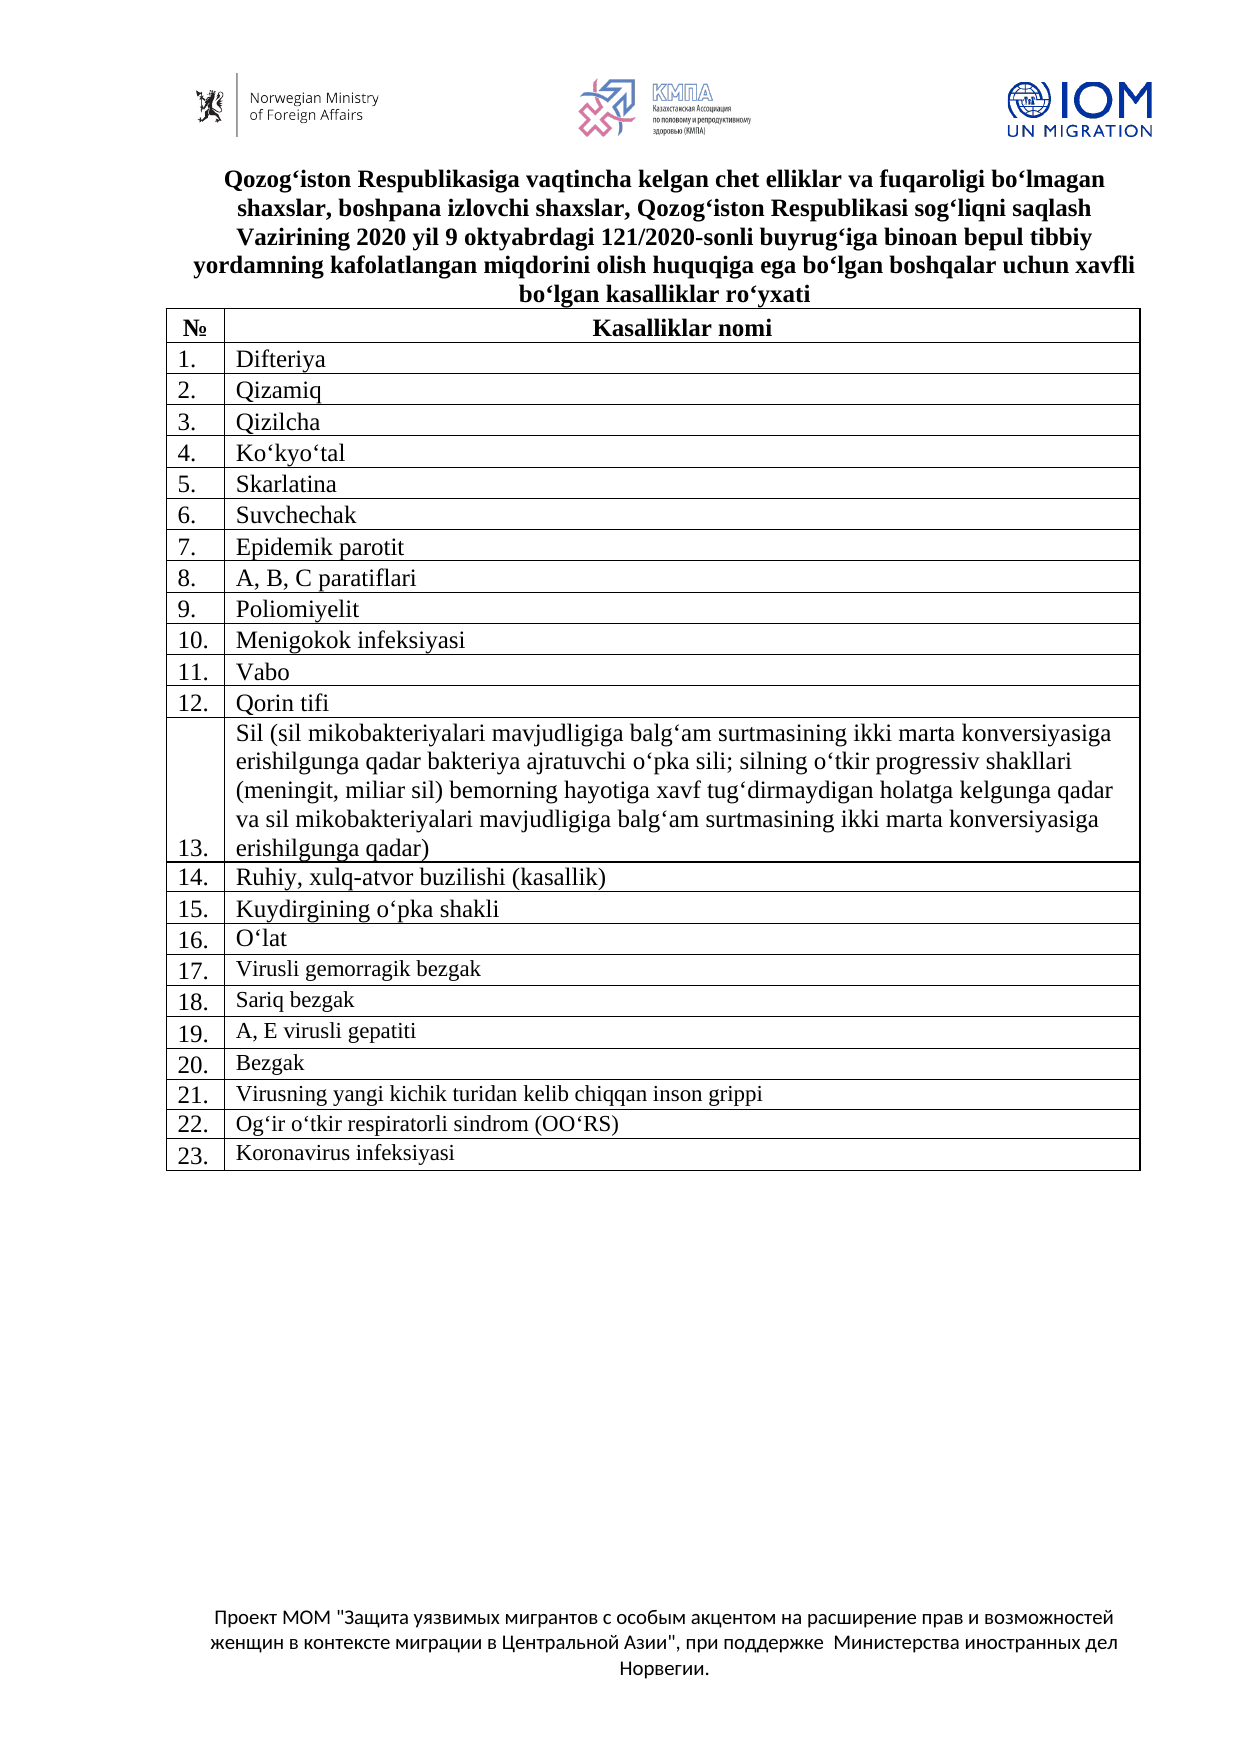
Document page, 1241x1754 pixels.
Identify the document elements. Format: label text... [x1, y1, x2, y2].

table_cell 16. [167, 924, 224, 954]
table_cell 15. [167, 892, 224, 922]
table_cell Suvchechak [225, 499, 1139, 529]
table_cell 6. [167, 499, 224, 529]
table_cell 14. [167, 863, 224, 891]
table_cell 21. [167, 1080, 224, 1108]
text Qozog‘iston Respublikasiga vaqtincha kelgan chet elliklar va fuqaroligi bo‘lmagan shaxslar, boshpana izlovchi shaxslar, Qozog‘iston Respublikasi sog‘liqni saqlash Vazirining 2020 yil 9 oktyabrdagi 121/2020-sonli buyrug‘iga binoan bepul tibbiy yordamning kafolatlangan miqdorini olish huquqiga ega bo‘lgan boshqalar uchun xavfli bo‘lgan kasalliklar ro‘yxati [177, 164, 1152, 308]
table_cell А, В, С paratiflari [225, 561, 1139, 592]
picture [196, 73, 379, 137]
table_cell Qizilcha [225, 405, 1139, 435]
table_header № [167, 309, 224, 342]
table_cell Og‘ir o‘tkir respiratorli sindrom (OO‘RS) [225, 1110, 1139, 1138]
table_cell Poliomiyelit [225, 593, 1139, 623]
table_header Kasalliklar nomi [225, 309, 1139, 342]
table_cell Epidemik parotit [225, 530, 1139, 560]
table_cell 10. [167, 624, 224, 654]
table_cell 18. [167, 986, 224, 1016]
table_cell Koronavirus infeksiyasi [225, 1139, 1139, 1169]
table_cell 2. [167, 374, 224, 404]
table_cell 11. [167, 655, 224, 685]
picture [1007, 82, 1152, 137]
table_cell Menigokok infeksiyasi [225, 624, 1139, 654]
table_cell Ruhiy, xulq-atvor buzilishi (kasallik) [225, 863, 1139, 891]
table_cell Virusli gemorragik bezgak [225, 955, 1139, 985]
table_cell 19. [167, 1017, 224, 1047]
table_cell 13. [167, 718, 224, 861]
table_cell Skarlatina [225, 468, 1139, 498]
table_cell Kuydirgining o‘pka shakli [225, 892, 1139, 922]
picture [578, 78, 751, 137]
table_cell 9. [167, 593, 224, 623]
table_cell 5. [167, 468, 224, 498]
table_cell Qorin tifi [225, 686, 1139, 717]
table_cell Qizamiq [225, 374, 1139, 404]
table_cell Sil (sil mikobakteriyalari mavjudligiga balg‘am surtmasining ikki marta konversiyasiga erishilgunga qadar bakteriya ajratuvchi o‘pka sili; silning o‘tkir progressiv shakllari (meningit, miliar sil) bemorning hayotiga xavf tug‘dirmaydigan holatga kelgunga qadar va sil mikobakteriyalari mavjudligiga balg‘am surtmasining ikki marta konversiyasiga erishilgunga qadar) [225, 718, 1139, 861]
table_cell Bezgak [225, 1049, 1139, 1079]
table_cell 17. [167, 955, 224, 985]
table_cell 7. [167, 530, 224, 560]
table_cell Vabo [225, 655, 1139, 685]
table_cell Sariq bezgak [225, 986, 1139, 1016]
table_cell 3. [167, 405, 224, 435]
table_cell A, E virusli gepatiti [225, 1017, 1139, 1047]
table_cell Virusning yangi kichik turidan kelib chiqqan inson grippi [225, 1080, 1139, 1108]
table_cell O‘lat [225, 924, 1139, 954]
table_cell 8. [167, 561, 224, 592]
table_cell 20. [167, 1049, 224, 1079]
table_cell 23. [167, 1139, 224, 1169]
table_cell 12. [167, 686, 224, 717]
table_cell Difteriya [225, 343, 1139, 373]
table_cell Ko‘kyo‘tal [225, 436, 1139, 467]
table_cell 4. [167, 436, 224, 467]
table_cell 1. [167, 343, 224, 373]
table_cell 22. [167, 1110, 224, 1138]
